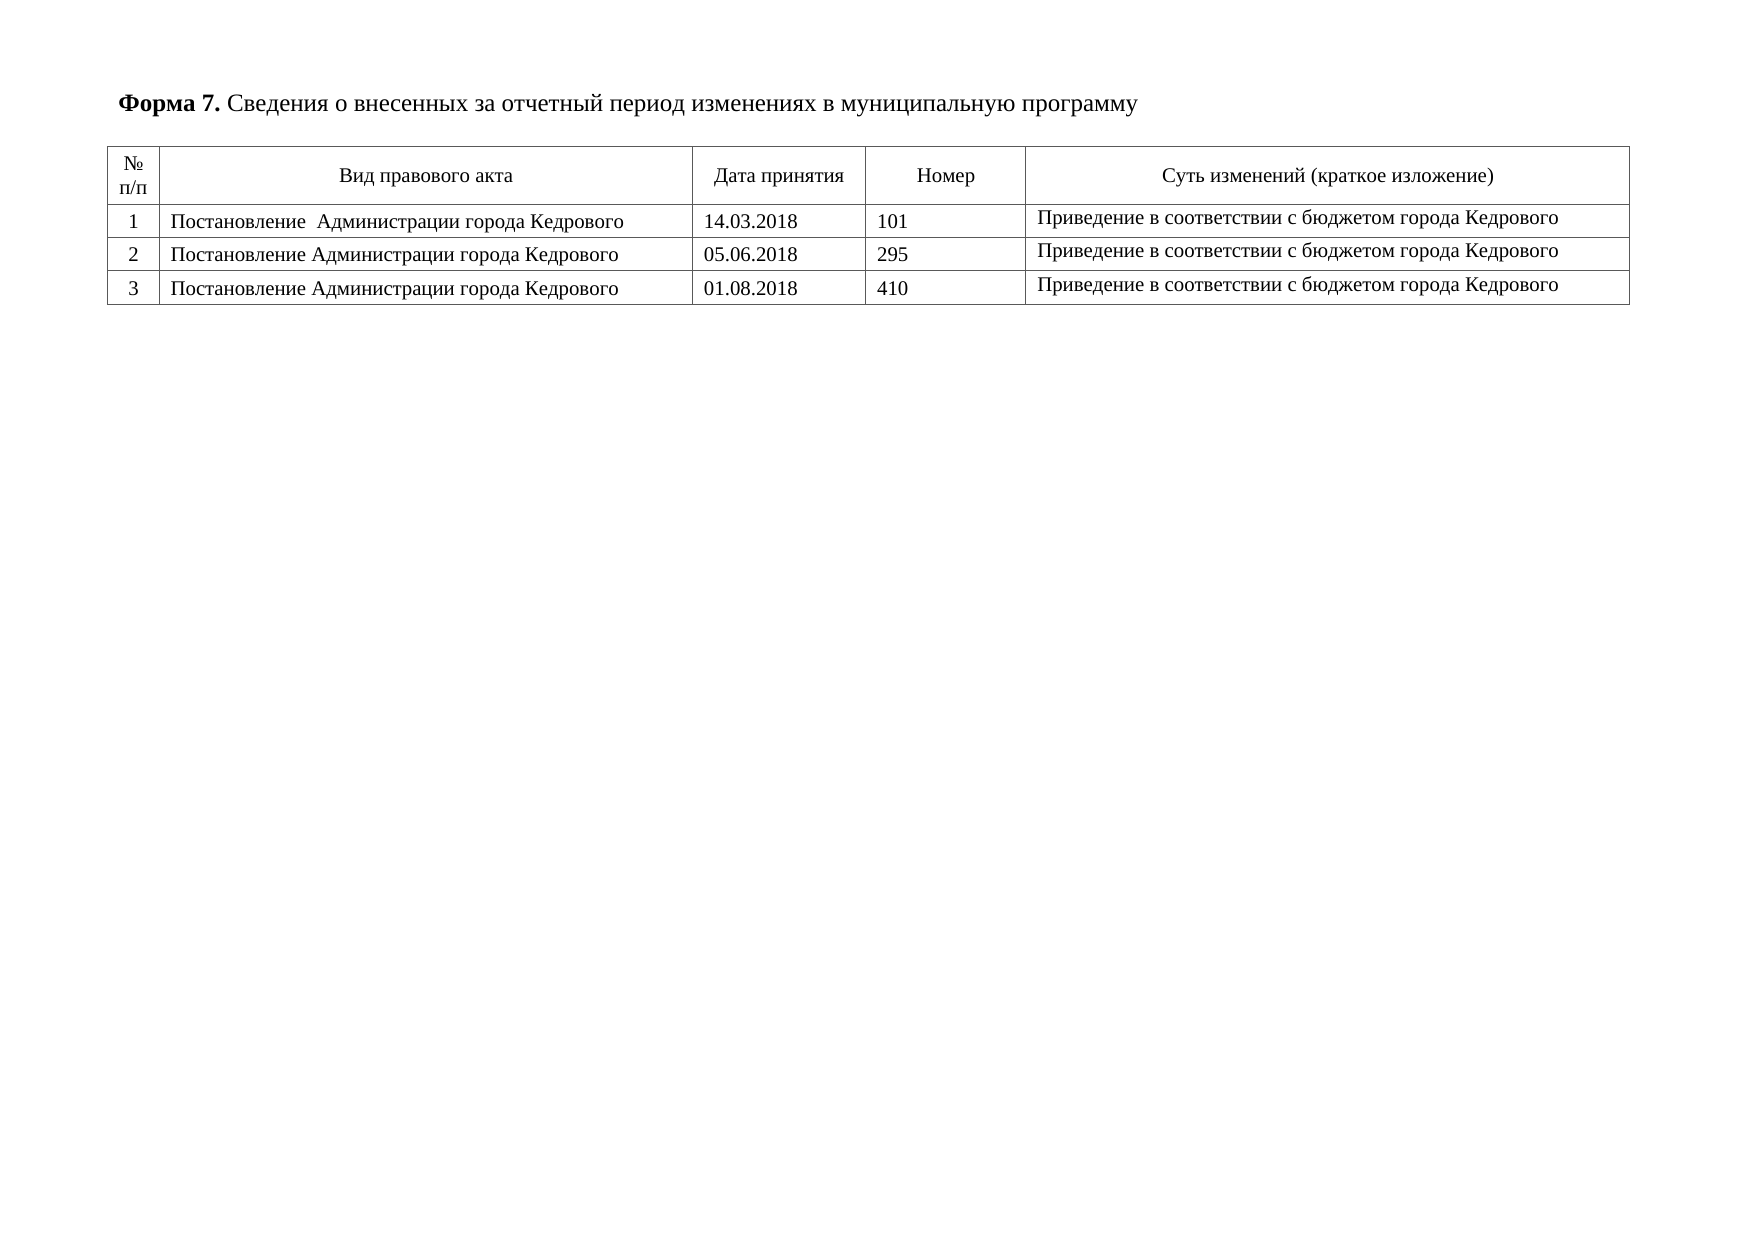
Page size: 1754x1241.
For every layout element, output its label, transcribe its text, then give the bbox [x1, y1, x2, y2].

table_cell 1 [108, 205, 159, 237]
table_cell 05.06.2018 [693, 238, 865, 270]
table_cell Постановление Администрации города Кедрового [160, 205, 692, 237]
table_cell 3 [108, 271, 159, 304]
table_header Вид правового акта [160, 147, 692, 203]
table_cell Приведение в соответствии с бюджетом города Кедрового [1026, 205, 1629, 237]
table_cell 101 [866, 205, 1025, 237]
table_header Номер [866, 147, 1025, 203]
table_cell Постановление Администрации города Кедрового [160, 238, 692, 270]
table_cell 295 [866, 238, 1025, 270]
table_cell 01.08.2018 [693, 271, 865, 304]
text Форма 7. Сведения о внесенных за отчетный период изменениях в муниципальную программу [118, 88, 1636, 117]
table_header № п/п [108, 147, 159, 203]
table_header Суть изменений (краткое изложение) [1026, 147, 1629, 203]
table_cell 410 [866, 271, 1025, 304]
table_cell Постановление Администрации города Кедрового [160, 271, 692, 304]
table_header Дата принятия [693, 147, 865, 203]
table_cell 2 [108, 238, 159, 270]
table_cell 14.03.2018 [693, 205, 865, 237]
table_cell Приведение в соответствии с бюджетом города Кедрового [1026, 271, 1629, 304]
table_cell Приведение в соответствии с бюджетом города Кедрового [1026, 238, 1629, 270]
